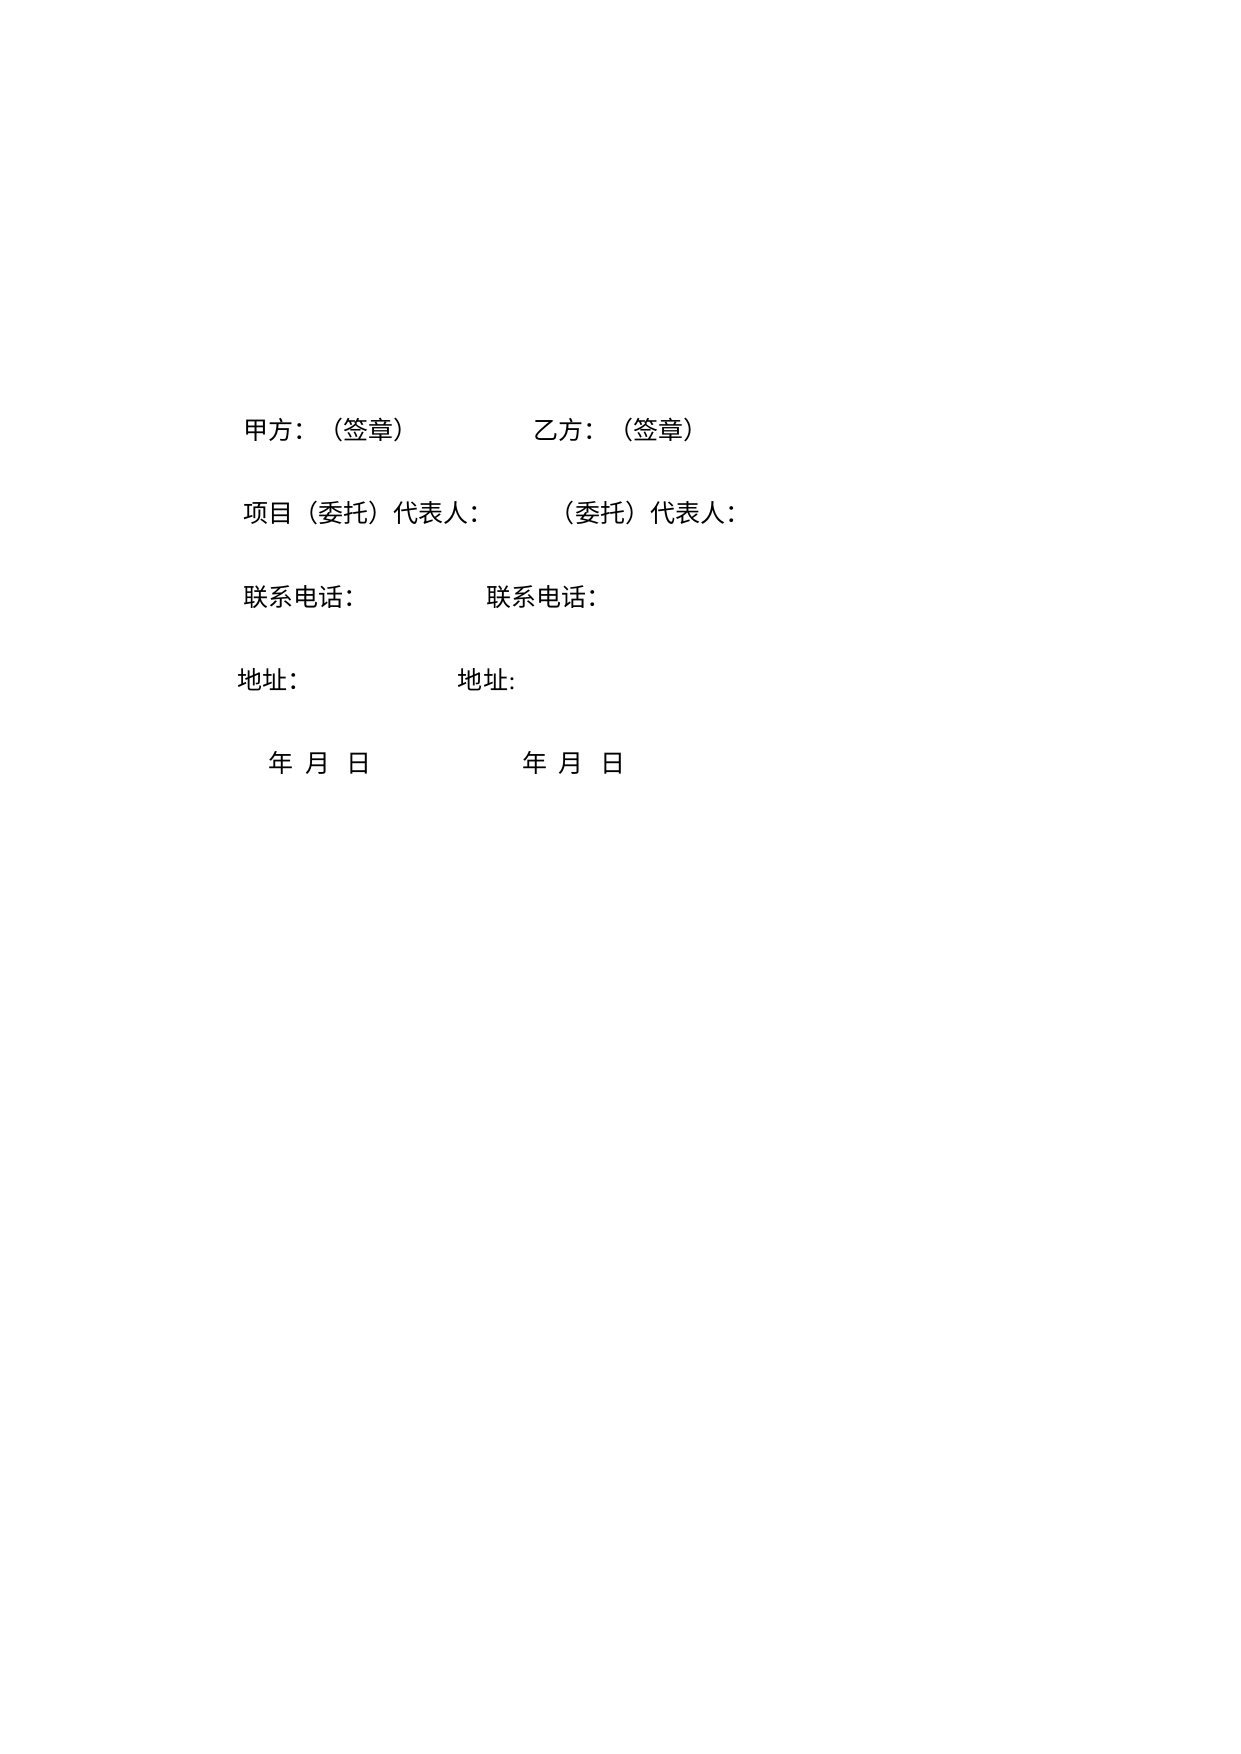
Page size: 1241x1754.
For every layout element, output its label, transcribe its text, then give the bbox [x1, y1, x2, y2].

text 甲方：（签章） 乙方：（签章） [187, 396, 1053, 461]
text 年 月 日 年 月 日 [187, 729, 1053, 794]
text 地址： 地址: [237, 646, 1053, 711]
text 联系电话： 联系电话： [187, 563, 1053, 628]
text 项目（委托）代表人： （委托）代表人： [187, 479, 1053, 544]
